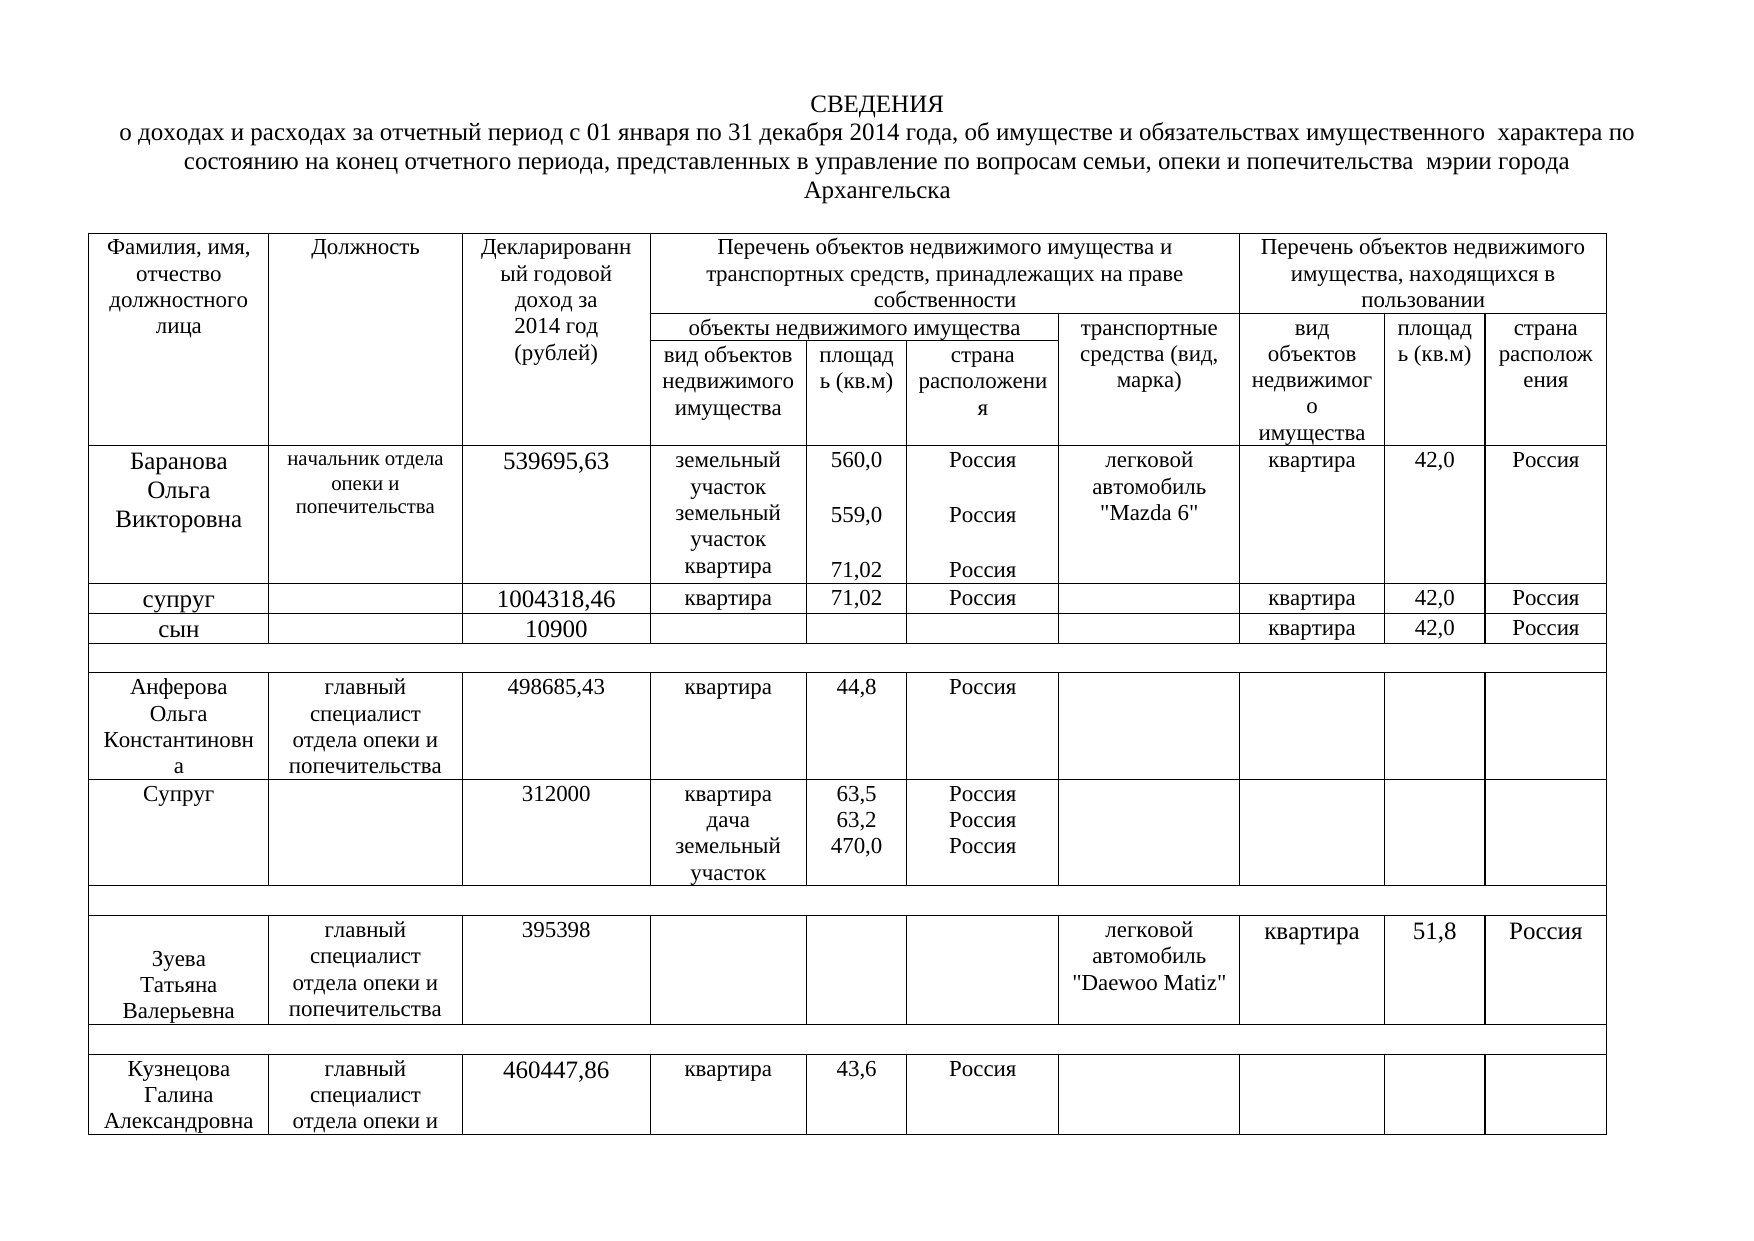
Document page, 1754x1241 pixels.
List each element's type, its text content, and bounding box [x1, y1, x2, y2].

table_cell [907, 614, 1058, 642]
table_header Должность [269, 234, 462, 445]
table_cell [1059, 1055, 1239, 1134]
table_cell Россия [1486, 584, 1606, 613]
table_header Перечень объектов недвижимого имущества, находящихся в пользовании [1240, 234, 1606, 312]
table_cell 395398 [463, 916, 650, 1024]
table_cell [1385, 1055, 1484, 1134]
table_cell [807, 614, 906, 642]
table_cell начальник отдела опеки и попечительства [269, 446, 462, 583]
table_cell [651, 916, 806, 1024]
table_cell [1059, 584, 1239, 613]
table_cell 498685,43 [463, 673, 650, 779]
table_cell [89, 1025, 1606, 1054]
table_cell Анферова Ольга Константиновна [89, 673, 268, 779]
table_cell земельный участок земельный участок квартира [651, 446, 806, 583]
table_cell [269, 916, 462, 1024]
table_cell 42,0 [1385, 614, 1484, 642]
table_cell 10900 [463, 614, 650, 642]
table_cell 42,0 [1385, 446, 1484, 583]
table_cell [1486, 780, 1606, 885]
table_cell супруг [89, 584, 268, 613]
table_cell [651, 614, 806, 642]
table_cell сын [89, 614, 268, 642]
table_header Фамилия, имя, отчество должностного лица [89, 234, 268, 445]
table_cell 63,5 63,2 470,0 [807, 780, 906, 885]
table_cell [269, 614, 462, 642]
table_cell 312000 [463, 780, 650, 885]
table_cell 42,0 [1385, 584, 1484, 613]
table_header Перечень объектов недвижимого имущества и транспортных средств, принадлежащих на праве собственности [651, 234, 1239, 312]
table_cell легковой автомобиль "Mazda 6" [1059, 446, 1239, 583]
table_cell 51,8 [1385, 916, 1484, 1024]
table_cell квартира [1240, 916, 1384, 1024]
table_cell Россия [1486, 916, 1606, 1024]
table_cell [907, 916, 1058, 1024]
table_cell страна расположения [907, 341, 1058, 445]
table_cell 43,6 [807, 1055, 906, 1134]
table_cell [1385, 673, 1484, 779]
table_cell 44,8 [807, 673, 906, 779]
table_cell квартира [651, 584, 806, 613]
table_cell [807, 916, 906, 1024]
table_cell [1059, 780, 1239, 885]
table_cell [1385, 780, 1484, 885]
table_cell Россия [907, 1055, 1058, 1134]
table_cell легковой автомобиль "Daewoo Matiz" [1059, 916, 1239, 1024]
table_cell Россия [907, 584, 1058, 613]
table_cell квартира [651, 1055, 806, 1134]
table_cell [1059, 614, 1239, 642]
table_cell [269, 780, 462, 885]
table_cell вид объектов недвижимого имущества [1240, 314, 1384, 445]
table_cell Россия Россия Россия [907, 446, 1058, 583]
table_cell [89, 644, 1606, 672]
table_cell квартира дача земельный участок [651, 780, 806, 885]
table_cell Россия Россия Россия [907, 780, 1058, 885]
table_cell [89, 886, 1606, 915]
table_cell вид объектов недвижимого имущества [651, 341, 806, 445]
table_cell [269, 584, 462, 613]
table_cell квартира [651, 673, 806, 779]
table_cell квартира [1240, 614, 1384, 642]
table_cell [1059, 673, 1239, 779]
table_cell Супруг [89, 780, 268, 885]
table_cell [1486, 673, 1606, 779]
table_cell [1240, 780, 1384, 885]
table_cell [1486, 1055, 1606, 1134]
table_cell [1240, 1055, 1384, 1134]
table_cell Россия [1486, 446, 1606, 583]
table_cell площадь (кв.м) [1385, 314, 1484, 445]
table_cell главный специалист отдела опеки и попечительства [269, 673, 462, 779]
text СВЕДЕНИЯ [118, 89, 1636, 117]
table_cell квартира [1240, 584, 1384, 613]
table_cell квартира [1240, 446, 1384, 583]
table_cell Россия [907, 673, 1058, 779]
table_cell 460447,86 [463, 1055, 650, 1134]
table_cell площадь (кв.м) [807, 341, 906, 445]
table_cell страна расположения [1486, 314, 1606, 445]
text о доходах и расходах за отчетный период с 01 января по 31 декабря 2014 года, об имуществе и обязательствах имущественного характера по состоянию на конец отчетного периода, представленных в управление по вопросам семьи, опеки и попечительства мэрии города Архангельска [118, 117, 1636, 204]
table_cell Баранова Ольга Викторовна [89, 446, 268, 583]
table_cell Россия [1486, 614, 1606, 642]
table_cell транспортные средства (вид, марка) [1059, 314, 1239, 445]
table_cell 560,0 559,0 71,02 [807, 446, 906, 583]
table_cell 71,02 [807, 584, 906, 613]
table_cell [269, 1055, 462, 1134]
table_header Декларированный годовой доход за 2014 год (рублей) [463, 234, 650, 445]
table_cell 539695,63 [463, 446, 650, 583]
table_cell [89, 1055, 268, 1134]
table_cell Зуева Татьяна Валерьевна [89, 916, 268, 1024]
table_cell 1004318,46 [463, 584, 650, 613]
table_cell объекты недвижимого имущества [651, 314, 1058, 340]
table_cell [1240, 673, 1384, 779]
